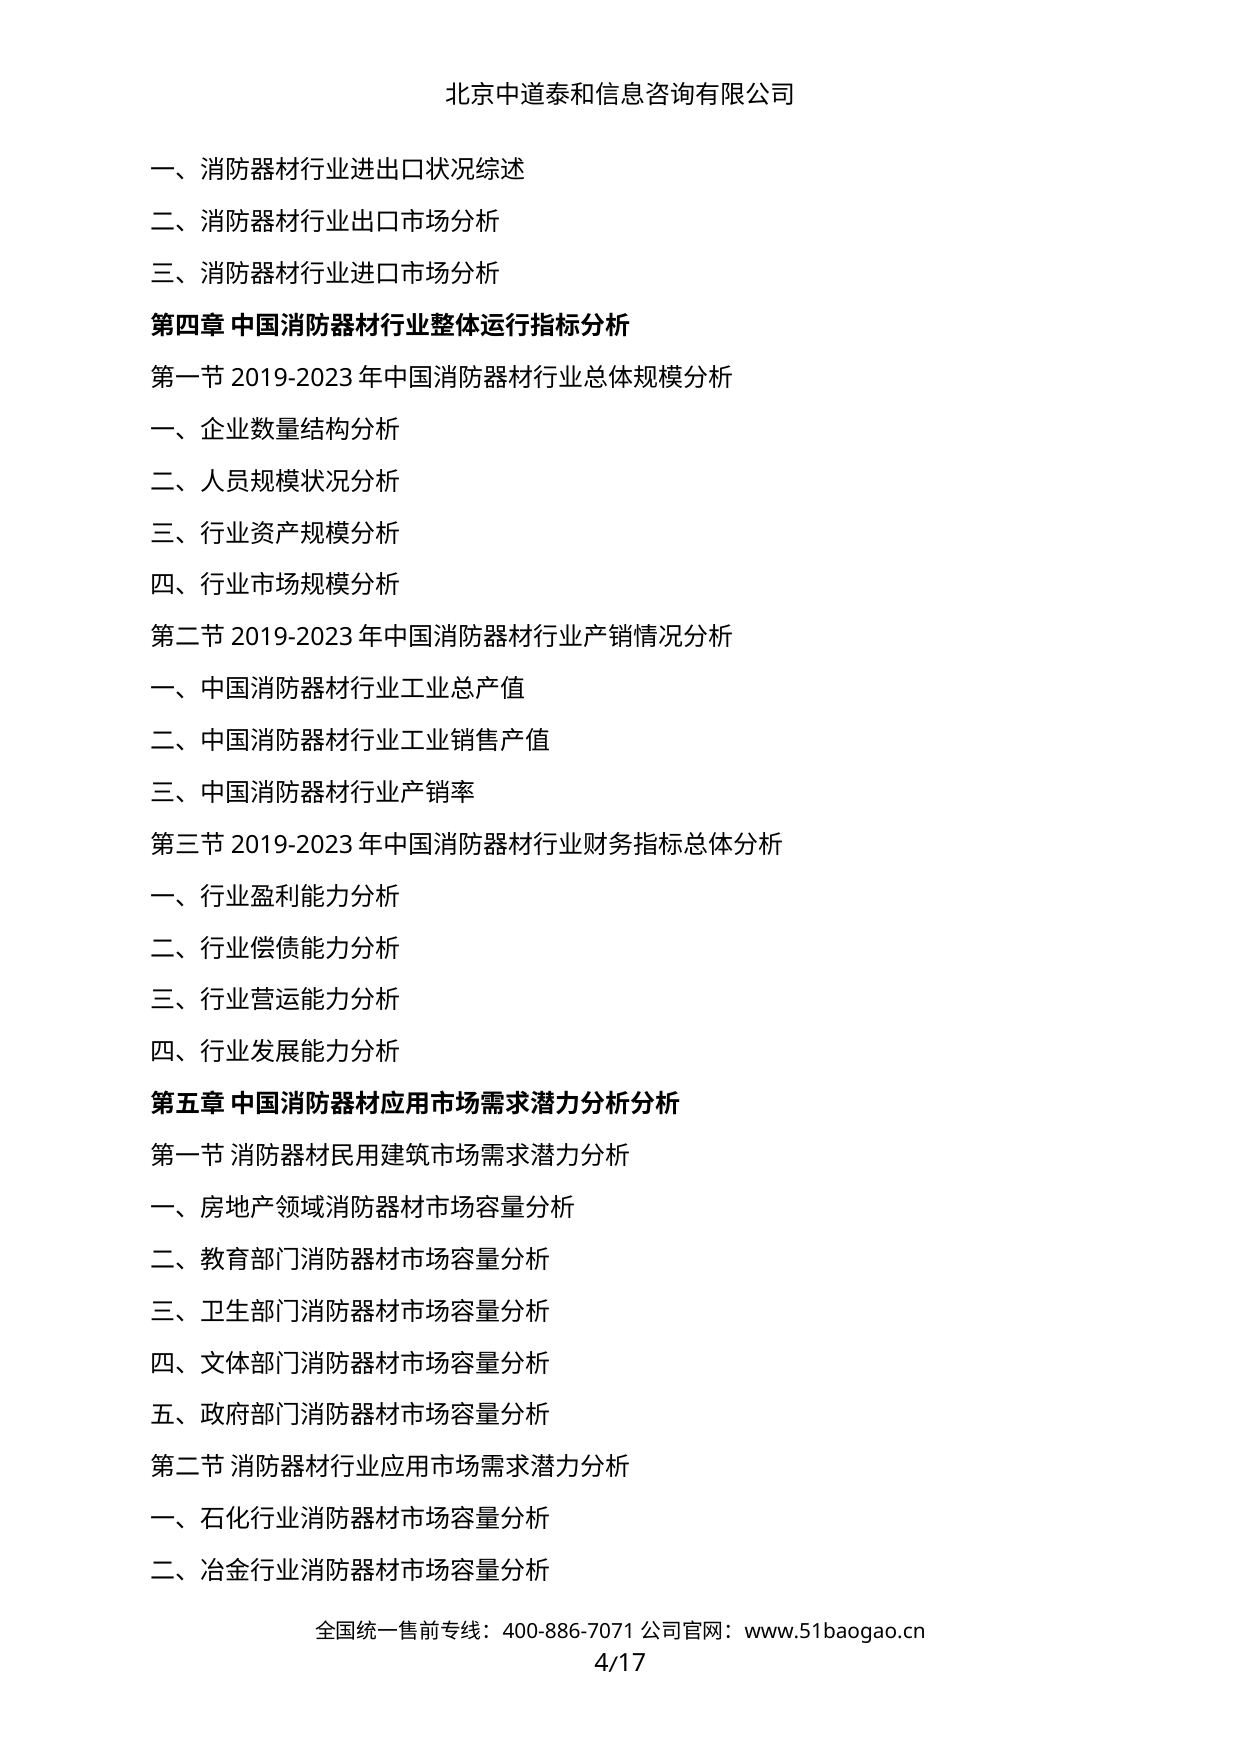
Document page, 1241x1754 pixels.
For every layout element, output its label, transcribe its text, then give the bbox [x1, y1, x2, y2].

text 一、行业盈利能力分析 [150, 876, 1090, 912]
text 三、卫生部门消防器材市场容量分析 [150, 1291, 1090, 1327]
text 一、石化行业消防器材市场容量分析 [150, 1499, 1090, 1535]
text 三、中国消防器材行业产销率 [150, 772, 1090, 809]
text 二、行业偿债能力分析 [150, 928, 1090, 964]
text 五、政府部门消防器材市场容量分析 [150, 1395, 1090, 1431]
text 四、行业发展能力分析 [150, 1032, 1090, 1068]
text 三、行业营运能力分析 [150, 980, 1090, 1016]
text 第五章 中国消防器材应用市场需求潜力分析分析 [150, 1084, 1090, 1120]
text 第一节 2019-2023年中国消防器材行业总体规模分析 [150, 357, 1090, 394]
text 一、房地产领域消防器材市场容量分析 [150, 1187, 1090, 1224]
text 一、企业数量结构分析 [150, 409, 1090, 446]
text 三、消防器材行业进口市场分析 [150, 254, 1090, 290]
text 三、行业资产规模分析 [150, 513, 1090, 549]
text 第二节 消防器材行业应用市场需求潜力分析 [150, 1447, 1090, 1483]
text 二、中国消防器材行业工业销售产值 [150, 721, 1090, 757]
text 一、中国消防器材行业工业总产值 [150, 669, 1090, 705]
text 第一节 消防器材民用建筑市场需求潜力分析 [150, 1136, 1090, 1172]
text 二、人员规模状况分析 [150, 461, 1090, 497]
text 二、消防器材行业出口市场分析 [150, 202, 1090, 238]
text 第二节 2019-2023年中国消防器材行业产销情况分析 [150, 617, 1090, 653]
text 第四章 中国消防器材行业整体运行指标分析 [150, 306, 1090, 342]
text 四、文体部门消防器材市场容量分析 [150, 1343, 1090, 1379]
text 二、冶金行业消防器材市场容量分析 [150, 1551, 1090, 1587]
text 二、教育部门消防器材市场容量分析 [150, 1239, 1090, 1276]
text 一、消防器材行业进出口状况综述 [150, 150, 1090, 186]
text 四、行业市场规模分析 [150, 565, 1090, 601]
text 第三节 2019-2023年中国消防器材行业财务指标总体分析 [150, 824, 1090, 861]
